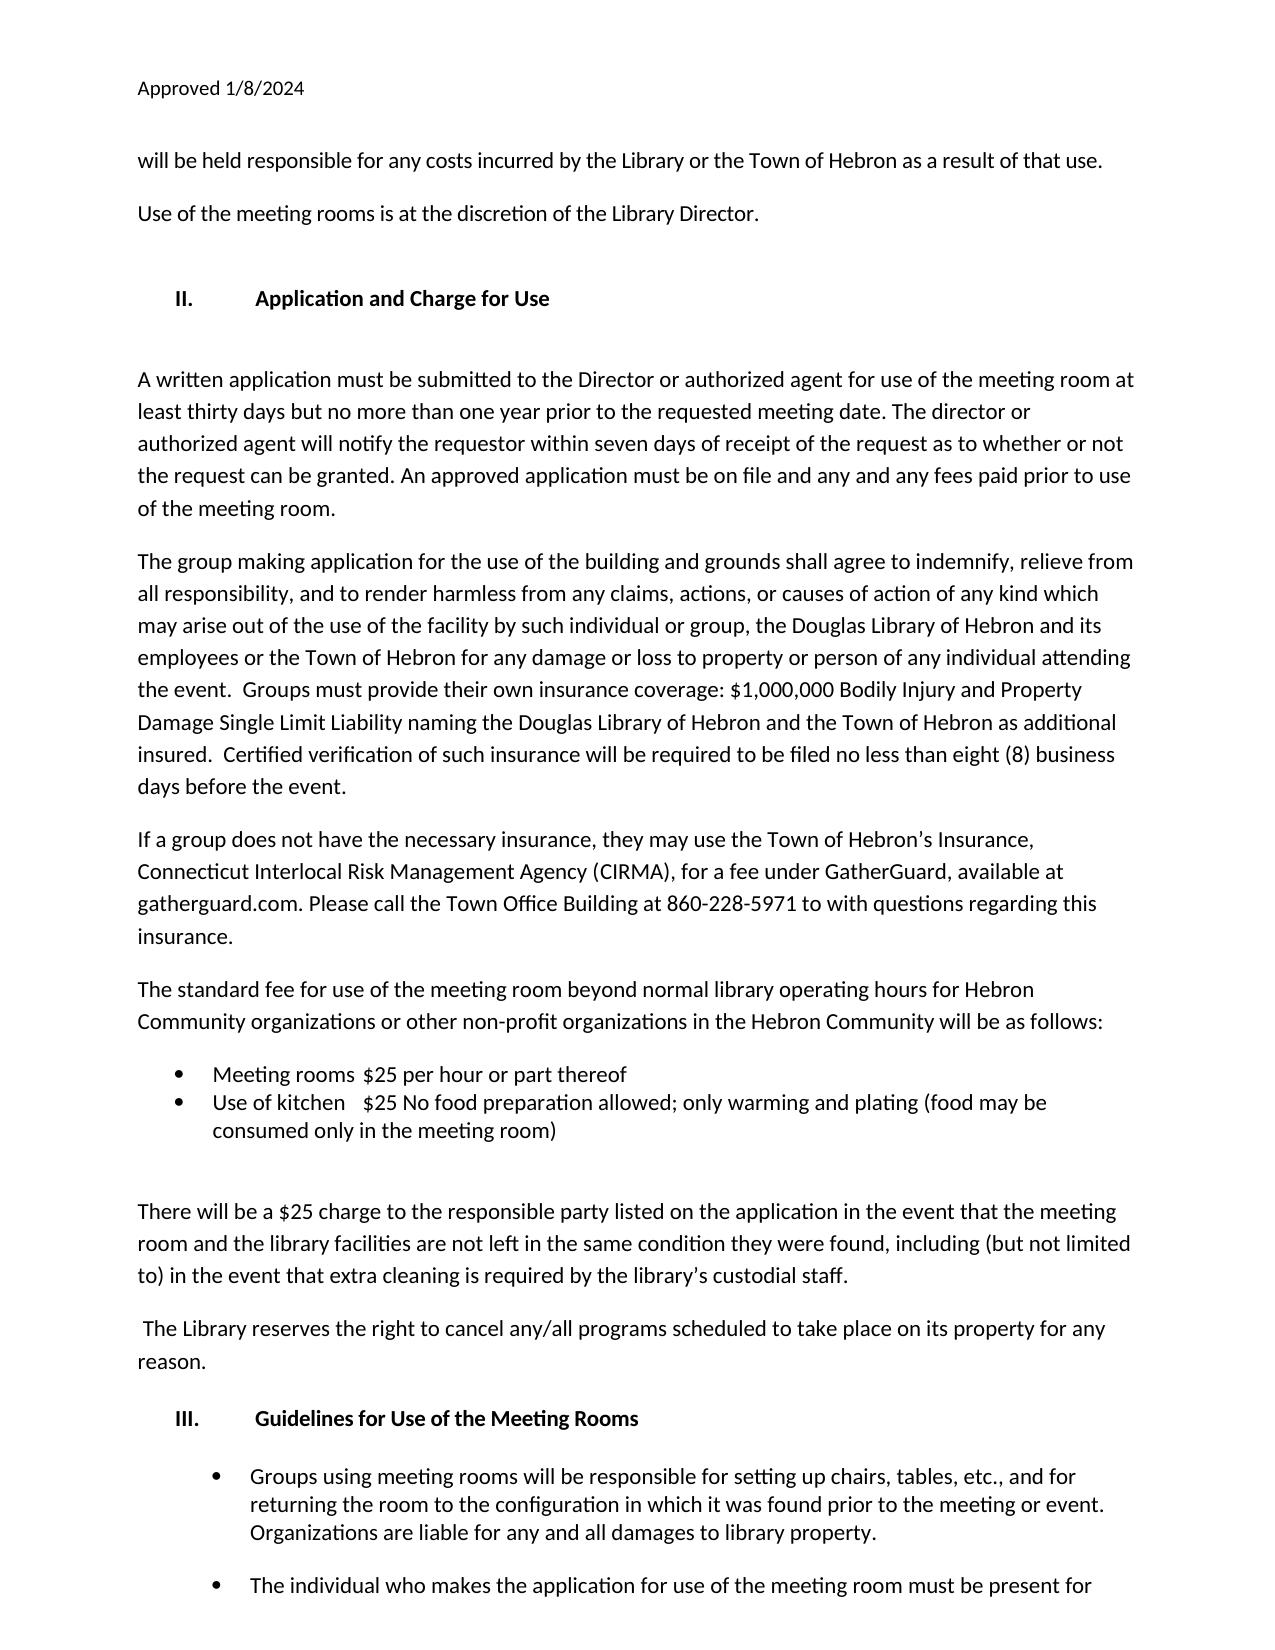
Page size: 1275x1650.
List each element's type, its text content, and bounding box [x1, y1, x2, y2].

text The standard fee for use of the meeting room beyond normal library operating hours for Hebron Community organizations or other non-profit organizations in the Hebron Community will be as follows: [137, 975, 1137, 1035]
text Use of the meeting rooms is at the discretion of the Library Director. [137, 199, 1118, 227]
text The Library reserves the right to cancel any/all programs scheduled to take place on its property for any reason. [137, 1314, 1128, 1375]
list Use of kitchen $25 No food preparation allowed; only warming and plating (food may be consumed only in the meeting room) [175, 1088, 1137, 1144]
subtitle Guidelines for Use of the Meeting Rooms [175, 1404, 1137, 1432]
list Meeting rooms $25 per hour or part thereof [175, 1060, 1137, 1088]
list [212, 1571, 1121, 1599]
list Groups using meeting rooms will be responsible for setting up chairs, tables, etc., and for returning the room to the configuration in which it was found prior to the meeting or event. Organizations are liable for any and all damages to library property. [212, 1462, 1121, 1546]
list Application and Charge for Use [175, 284, 1137, 312]
text There will be a $25 charge to the responsible party listed on the application in the event that the meeting room and the library facilities are not left in the same condition they were found, including (but not limited to) in the event that extra cleaning is required by the library’s custodial staff. [137, 1197, 1137, 1289]
text The group making application for the use of the building and grounds shall agree to indemnify, relieve from all responsibility, and to render harmless from any claims, actions, or causes of action of any kind which may arise out of the use of the facility by such individual or group, the Douglas Library of Hebron and its employees or the Town of Hebron for any damage or loss to property or person of any individual attending the event. Groups must provide their own insurance coverage: $1,000,000 Bodily Injury and Property Damage Single Limit Liability naming the Douglas Library of Hebron and the Town of Hebron as additional insured. Certified verification of such insurance will be required to be filed no less than eight (8) business days before the event. [137, 547, 1137, 800]
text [137, 146, 1118, 174]
text If a group does not have the necessary insurance, they may use the Town of Hebron’s Insurance, Connecticut Interlocal Risk Management Agency (CIRMA), for a fee under GatherGuard, available at gatherguard.com. Please call the Town Office Building at 860-228-5971 to with questions regarding this insurance. [137, 825, 1137, 950]
text A written application must be submitted to the Director or authorized agent for use of the meeting room at least thirty days but no more than one year prior to the requested meeting date. The director or authorized agent will notify the requestor within seven days of receipt of the request as to whether or not the request can be granted. An approved application must be on file and any and any fees paid prior to use of the meeting room. [137, 365, 1137, 522]
